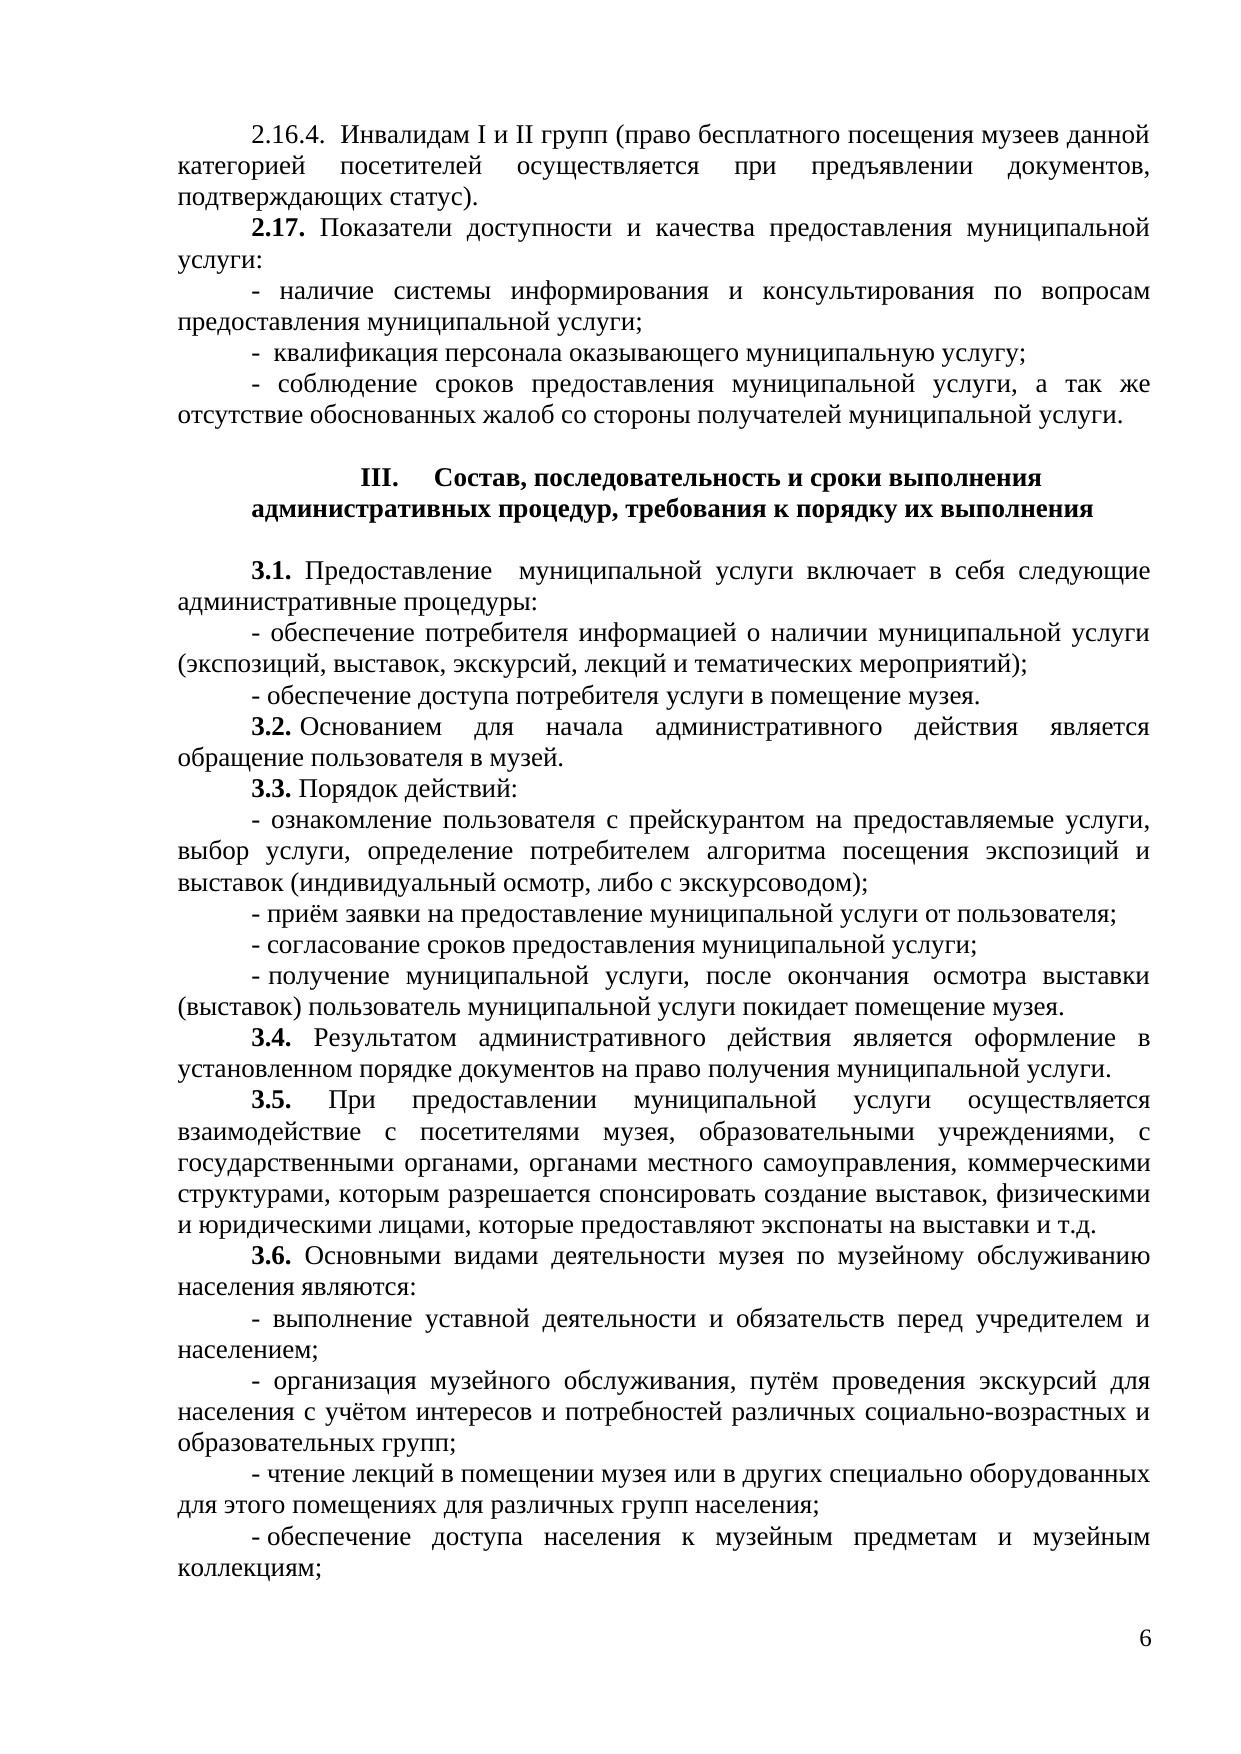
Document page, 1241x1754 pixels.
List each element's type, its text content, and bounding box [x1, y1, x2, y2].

text 3.1. Предоставление муниципальной услуги включает в себя следующие административные процедуры: [177, 554, 1152, 616]
text - чтение лекций в помещении музея или в других специально оборудованных для этого помещениях для различных групп населения; [177, 1457, 1152, 1520]
list административных процедур, требования к порядку их выполнения [177, 492, 1152, 523]
text 3.2. Основанием для начала административного действия является обращение пользователя в музей. [177, 710, 1152, 772]
text 2.17. Показатели доступности и качества предоставления муниципальной услуги: [177, 212, 1152, 274]
text - соблюдение сроков предоставления муниципальной услуги, а так же отсутствие обоснованных жалоб со стороны получателей муниципальной услуги. [177, 367, 1152, 429]
text - ознакомление пользователя с прейскурантом на предоставляемые услуги, выбор услуги, определение потребителем алгоритма посещения экспозиций и выставок (индивидуальный осмотр, либо с экскурсоводом); [177, 803, 1152, 897]
text 3.3. Порядок действий: [177, 772, 1152, 803]
text 3.6. Основными видами деятельности музея по музейному обслуживанию населения являются: [177, 1239, 1152, 1302]
list Состав, последовательность и сроки выполнения [177, 461, 1152, 492]
text - обеспечение потребителя информацией о наличии муниципальной услуги (экспозиций, выставок, экскурсий, лекций и тематических мероприятий); [177, 616, 1152, 679]
text - наличие системы информирования и консультирования по вопросам предоставления муниципальной услуги; [177, 274, 1152, 336]
text - получение муниципальной услуги, после окончания осмотра выставки (выставок) пользователь муниципальной услуги покидает помещение музея. [177, 959, 1152, 1021]
text 2.16.4. Инвалидам I и II групп (право бесплатного посещения музеев данной категорией посетителей осуществляется при предъявлении документов, подтверждающих статус). [177, 118, 1152, 212]
text - согласование сроков предоставления муниципальной услуги; [177, 928, 1152, 959]
text - квалификация персонала оказывающего муниципальную услугу; [177, 336, 1152, 367]
text 3.4. Результатом административного действия является оформление в установленном порядке документов на право получения муниципальной услуги. [177, 1021, 1152, 1084]
text - обеспечение доступа потребителя услуги в помещение музея. [177, 679, 1152, 710]
text - приём заявки на предоставление муниципальной услуги от пользователя; [177, 897, 1152, 928]
text - организация музейного обслуживания, путём проведения экскурсий для населения с учётом интересов и потребностей различных социально-возрастных и образовательных групп; [177, 1364, 1152, 1457]
text - выполнение уставной деятельности и обязательств перед учредителем и населением; [177, 1302, 1152, 1364]
text 3.5. При предоставлении муниципальной услуги осуществляется взаимодействие с посетителями музея, образовательными учреждениями, с государственными органами, органами местного самоуправления, коммерческими структурами, которым разрешается спонсировать создание выставок, физическими и юридическими лицами, которые предоставляют экспонаты на выставки и т.д. [177, 1084, 1152, 1239]
text - обеспечение доступа населения к музейным предметам и музейным коллекциям; [177, 1520, 1152, 1582]
